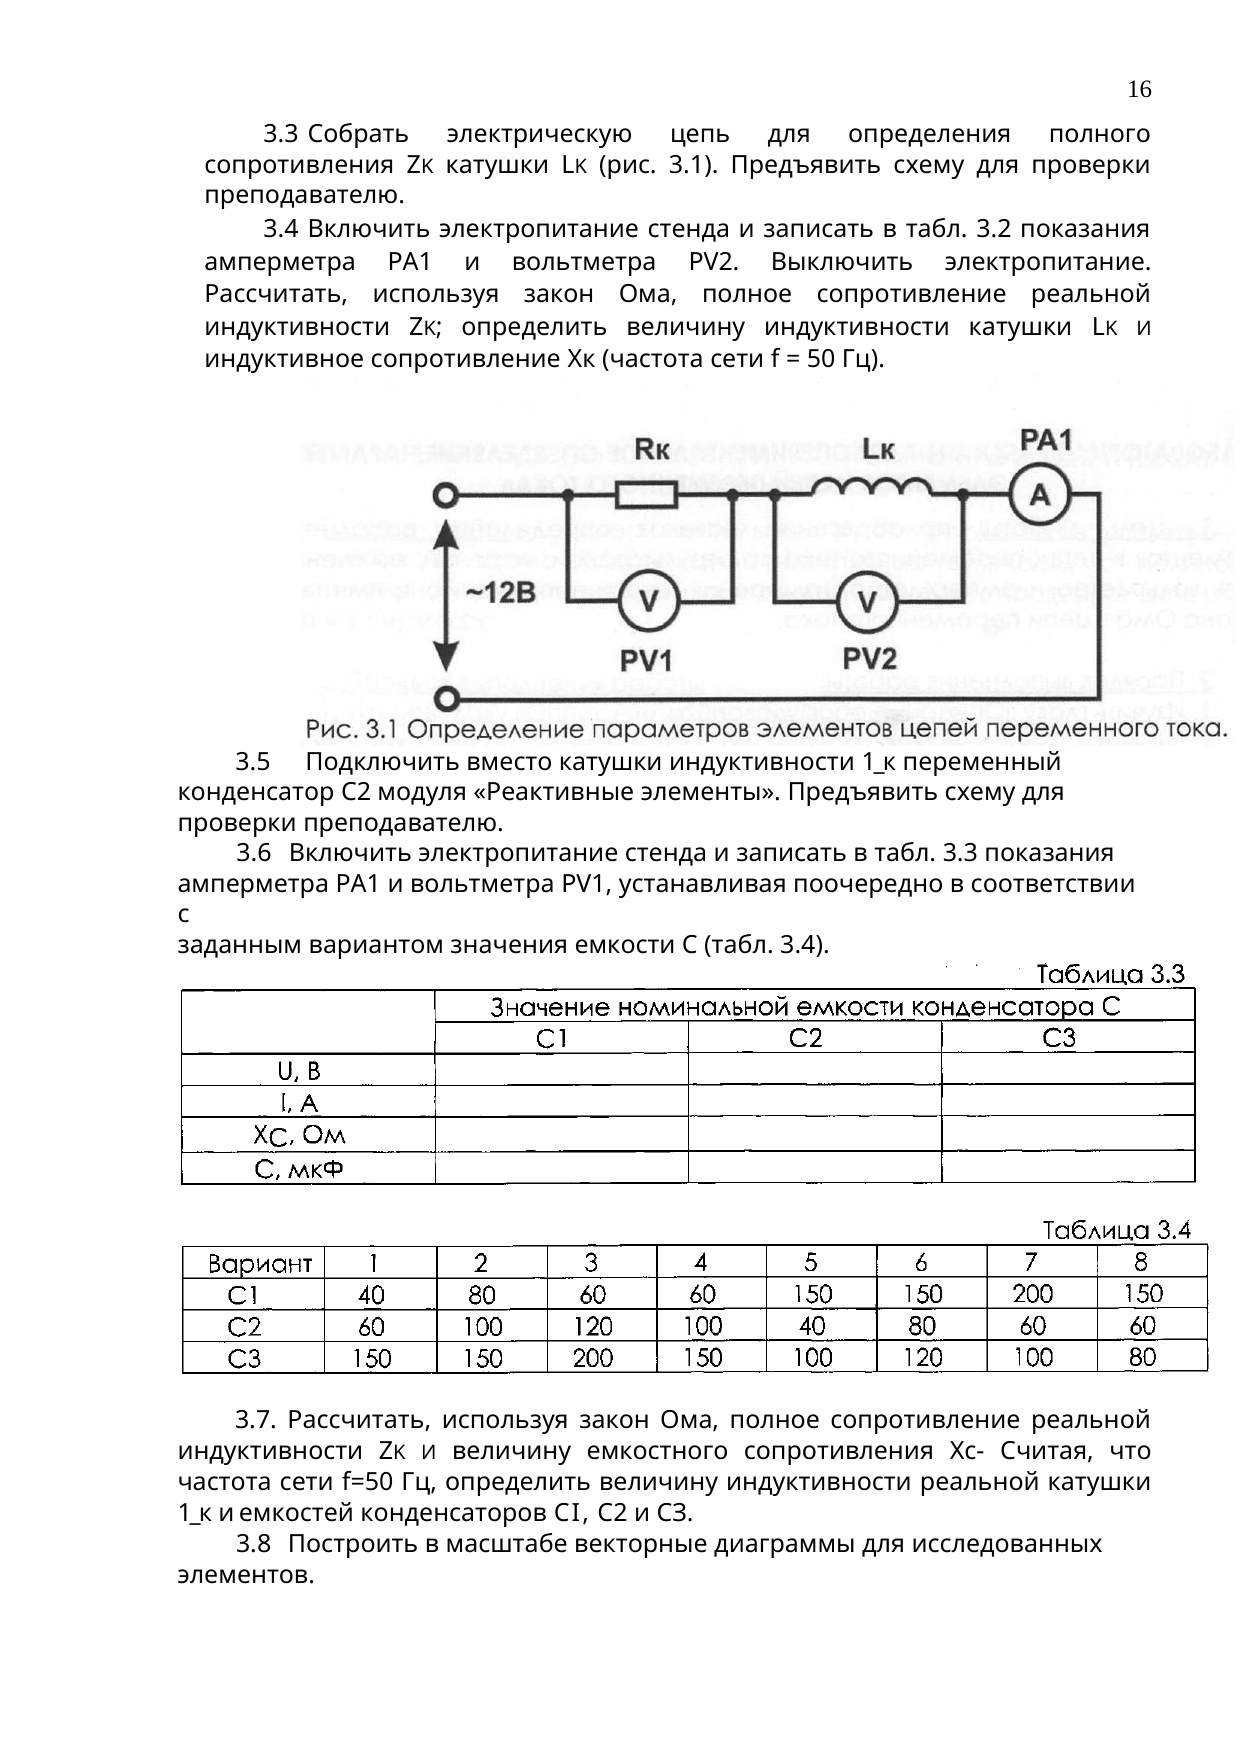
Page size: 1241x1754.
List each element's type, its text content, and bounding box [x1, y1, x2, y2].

picture [177, 1216, 1215, 1384]
text 3.7. Рассчитать, используя закон Ома, полное сопротивление реальной индуктивности Zk и величину емкостного сопротивления Хс- Считая, что частота сети f=50 Гц, определить величину индуктивности реальной катушки 1_к и емкостей конденсаторов CI, С2 и СЗ. [177, 1403, 1152, 1528]
picture [177, 961, 1205, 1195]
list Собрать электрическую цепь для определения полного сопротивления Zk катушки Lk (рис. 3.1). Предъявить схему для проверки преподавателю. [204, 118, 1152, 210]
list Построить в масштабе векторные диаграммы для исследованных элементов. [177, 1528, 1152, 1590]
text 3.6 Включить электропитание стенда и записать в табл. 3.3 показания амперметра РА1 и вольтметра PV1, устанавливая поочередно в соответствии с заданным вариантом значения емкости С (табл. 3.4). [177, 837, 1152, 959]
text 3.5 Подключить вместо катушки индуктивности 1_к переменный конденсатор С2 модуля «Реактивные элементы». Предъявить схему для проверки преподавателю. [177, 746, 1152, 837]
list Включить электропитание стенда и записать в табл. 3.2 показания амперметра РА1 и вольтметра PV2. Выключить электропитание. Рассчитать, используя закон Ома, полное сопротивление реальной индуктивности Zk; определить величину индуктивности катушки Lk и индуктивное сопротивление Хк (частота сети f = 50 Гц). [204, 212, 1152, 374]
picture [300, 374, 1235, 746]
